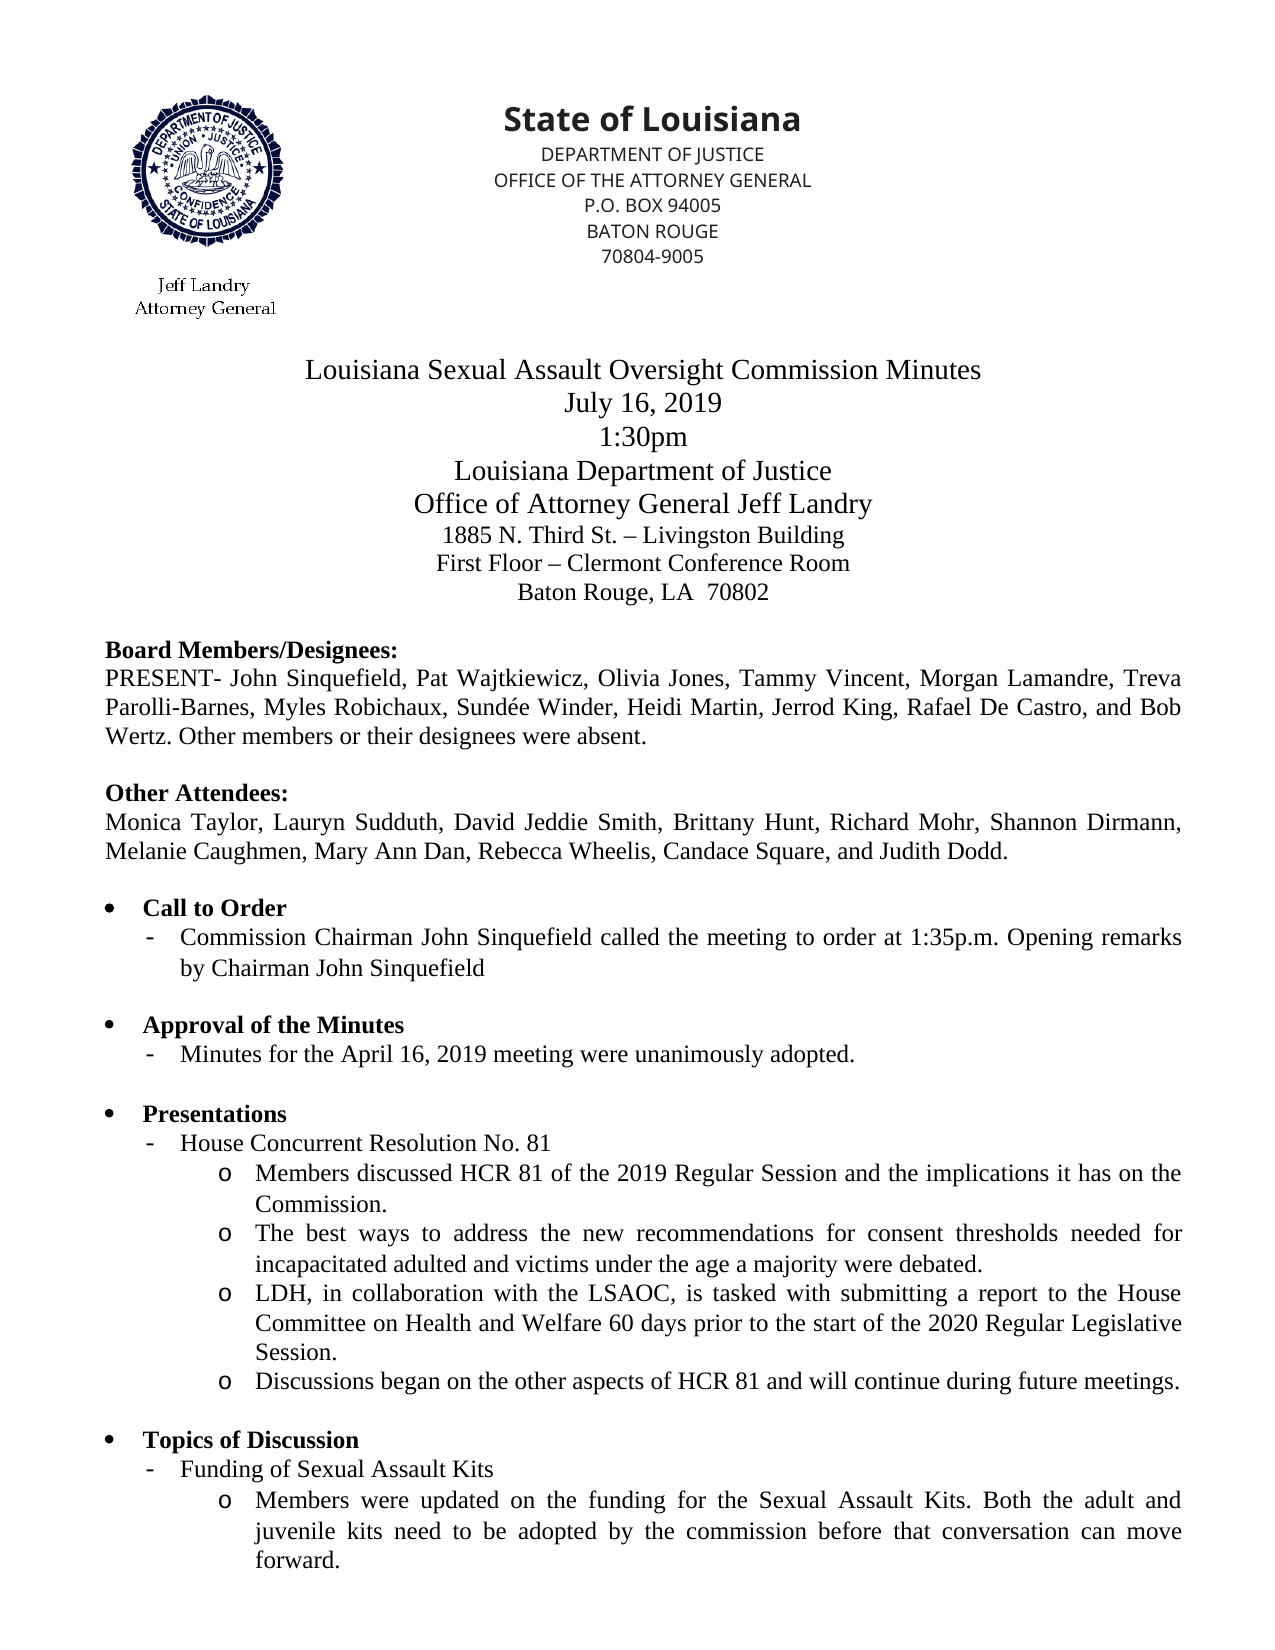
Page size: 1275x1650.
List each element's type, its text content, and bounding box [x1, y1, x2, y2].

text Baton Rouge, LA 70802 [105, 577, 1181, 606]
text First Floor – Clermont Conference Room [105, 548, 1181, 577]
text Other Attendees: [105, 778, 1183, 807]
text 1885 N. Third St. – Livingston Building [105, 520, 1181, 548]
list Minutes for the April 16, 2019 meeting were unanimously adopted. [142, 1039, 1183, 1070]
list Members were updated on the funding for the Sexual Assault Kits. Both the adult and juvenile kits need to be adopted by the commission before that conversation can move forward. [217, 1485, 1183, 1573]
text Louisiana Sexual Assault Oversight Commission Minutes [105, 352, 1181, 386]
text Office of Attorney General Jeff Landry [105, 486, 1181, 520]
list Presentations [105, 1099, 1183, 1128]
list House Concurrent Resolution No. 81 [142, 1128, 1183, 1158]
list Discussions began on the other aspects of HCR 81 and will continue during future meetings. [217, 1366, 1183, 1397]
list The best ways to address the new recommendations for consent thresholds needed for incapacitated adulted and victims under the age a majority were debated. [217, 1218, 1183, 1278]
list Funding of Sexual Assault Kits [142, 1454, 1183, 1485]
list Commission Chairman John Sinquefield called the meeting to order at 1:35p.m. Opening remarks by Chairman John Sinquefield [142, 922, 1183, 982]
text Louisiana Department of Justice [105, 453, 1181, 486]
text July 16, 2019 [105, 386, 1181, 419]
list Members discussed HCR 81 of the 2019 Regular Session and the implications it has on the Commission. [217, 1158, 1183, 1218]
text Board Members/Designees: [105, 635, 1183, 663]
text 1:30pm [105, 419, 1181, 453]
list Topics of Discussion [105, 1426, 1183, 1454]
text PRESENT- John Sinquefield, Pat Wajtkiewicz, Olivia Jones, Tammy Vincent, Morgan Lamandre, Treva Parolli-Barnes, Myles Robichaux, Sundée Winder, Heidi Martin, Jerrod King, Rafael De Castro, and Bob Wertz. Other members or their designees were absent. [105, 663, 1183, 750]
picture [116, 83, 296, 326]
list Approval of the Minutes [105, 1011, 1183, 1039]
list LDH, in collaboration with the LSAOC, is tasked with submitting a report to the House Committee on Health and Welfare 60 days prior to the start of the 2020 Regular Legislative Session. [217, 1278, 1183, 1366]
list Call to Order [105, 893, 1183, 922]
text Monica Taylor, Lauryn Sudduth, David Jeddie Smith, Brittany Hunt, Richard Mohr, Shannon Dirmann, Melanie Caughmen, Mary Ann Dan, Rebecca Wheelis, Candace Square, and Judith Dodd. [105, 807, 1183, 865]
